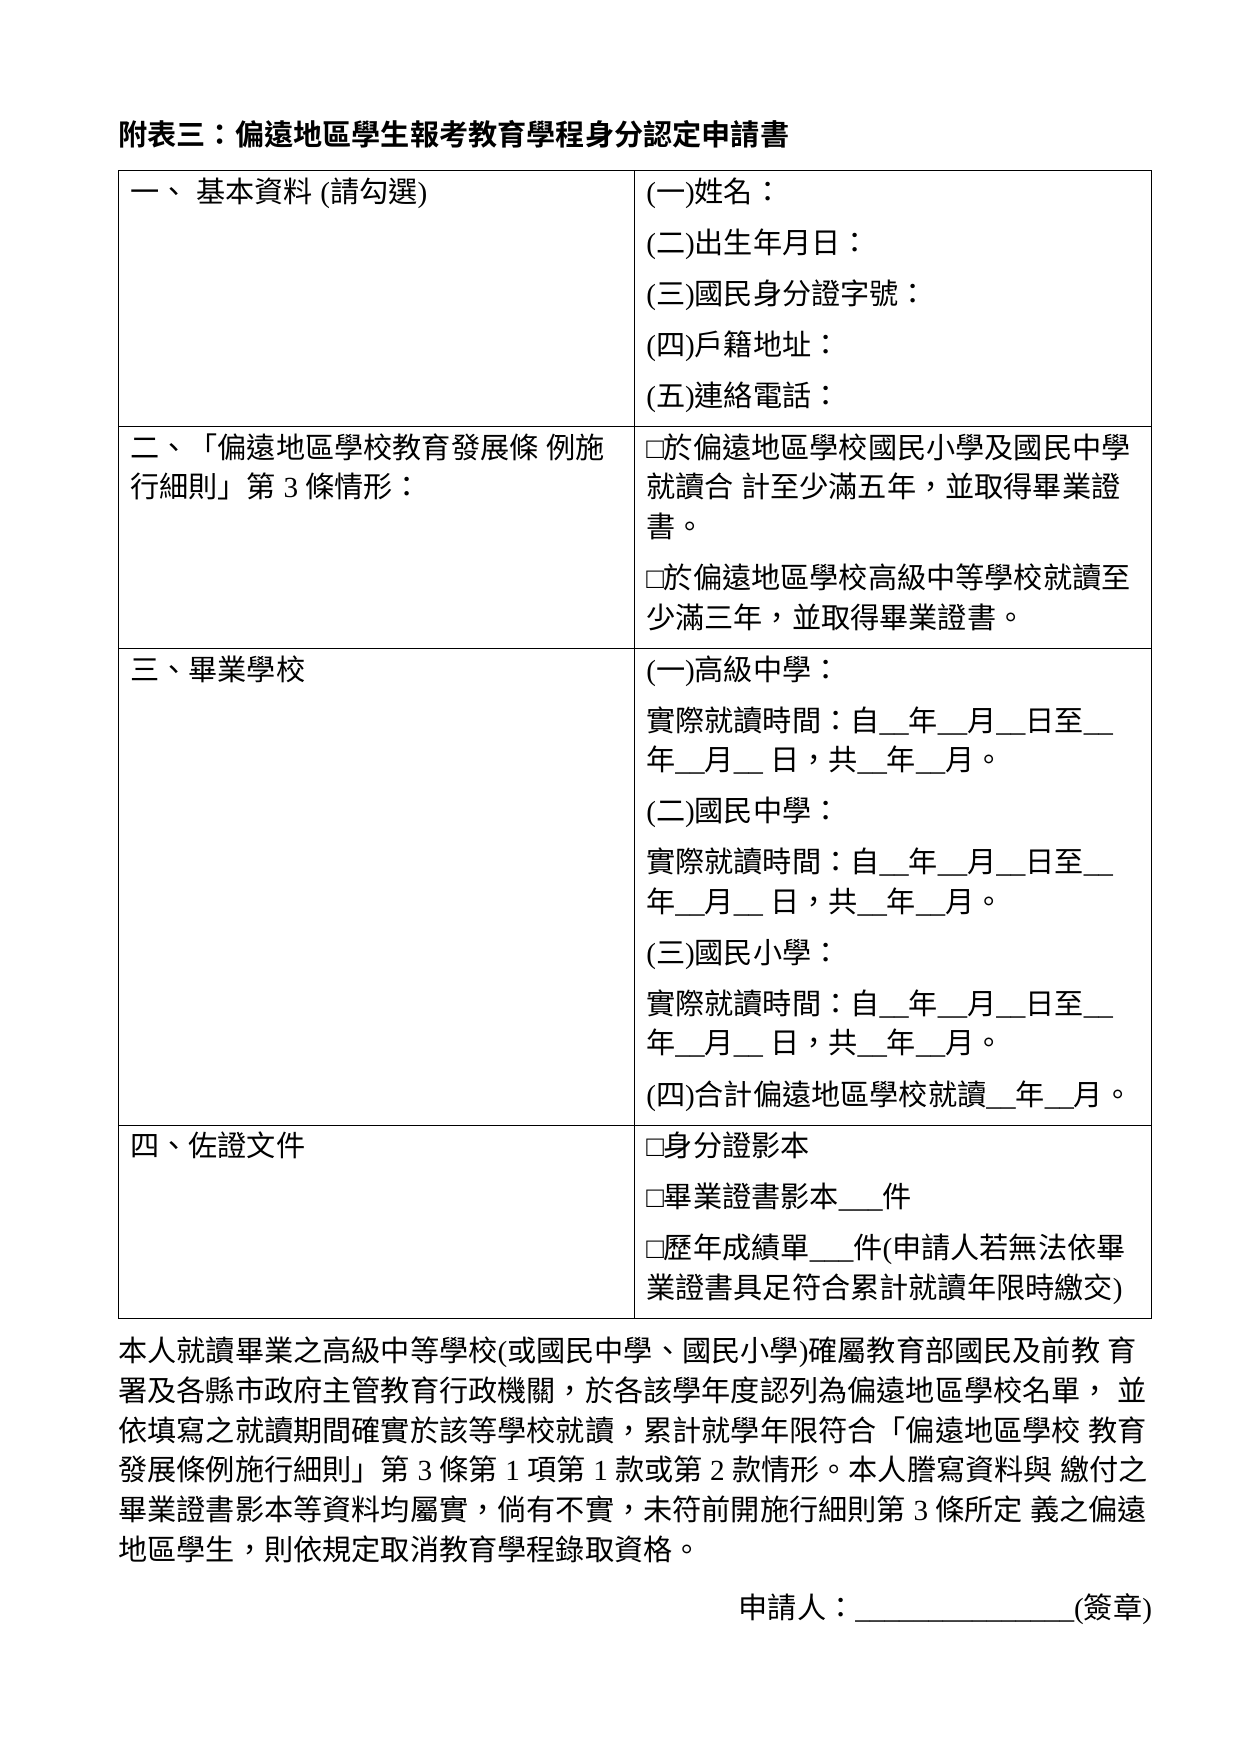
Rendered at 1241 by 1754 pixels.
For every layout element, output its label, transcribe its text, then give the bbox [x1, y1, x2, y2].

table_cell 二、「偏遠地區學校教育發展條 例施行細則」第 3 條情形： [119, 427, 634, 648]
text 申請人：_______________(簽章) [118, 1587, 1152, 1627]
text 本人就讀畢業之高級中等學校(或國民中學、國民小學)確屬教育部國民及前教 育署及各縣市政府主管教育行政機關，於各該學年度認列為偏遠地區學校名單， 並依填寫之就讀期間確實於該等學校就讀，累計就學年限符合「偏遠地區學校 教育發展條例施行細則」第 3 條第 1 項第 1 款或第 2 款情形。本人謄寫資料與 繳付之畢業證書影本等資料均屬實，倘有不實，未符前開施行細則第 3 條所定 義之偏遠地區學生，則依規定取消教育學程錄取資格。 [118, 1331, 1152, 1569]
table_header 一、 基本資料 (請勾選) [119, 171, 634, 426]
table_cell 四、佐證文件 [119, 1126, 634, 1318]
table_cell 三、畢業學校 [119, 649, 634, 1125]
table_cell □身分證影本 □畢業證書影本___件 □歷年成績單___件(申請人若無法依畢業證書具足符合累計就讀年限時繳交) [635, 1126, 1151, 1318]
text 附表三：偏遠地區學生報考教育學程身分認定申請書 [118, 95, 1152, 170]
table_cell (一)高級中學： 實際就讀時間：自__年__月__日至__年__月__ 日，共__年__月。 (二)國民中學： 實際就讀時間：自__年__月__日至__年__月__ 日，共__年__月。 (三)國民小學： 實際就讀時間：自__年__月__日至__年__月__ 日，共__年__月。 (四)合計偏遠地區學校就讀__年__月。 [635, 649, 1151, 1125]
table_header (一)姓名： (二)出生年月日： (三)國民身分證字號： (四)戶籍地址： (五)連絡電話： [635, 171, 1151, 426]
table_cell □於偏遠地區學校國民小學及國民中學就讀合 計至少滿五年，並取得畢業證書。 □於偏遠地區學校高級中等學校就讀至少滿三年，並取得畢業證書。 [635, 427, 1151, 648]
